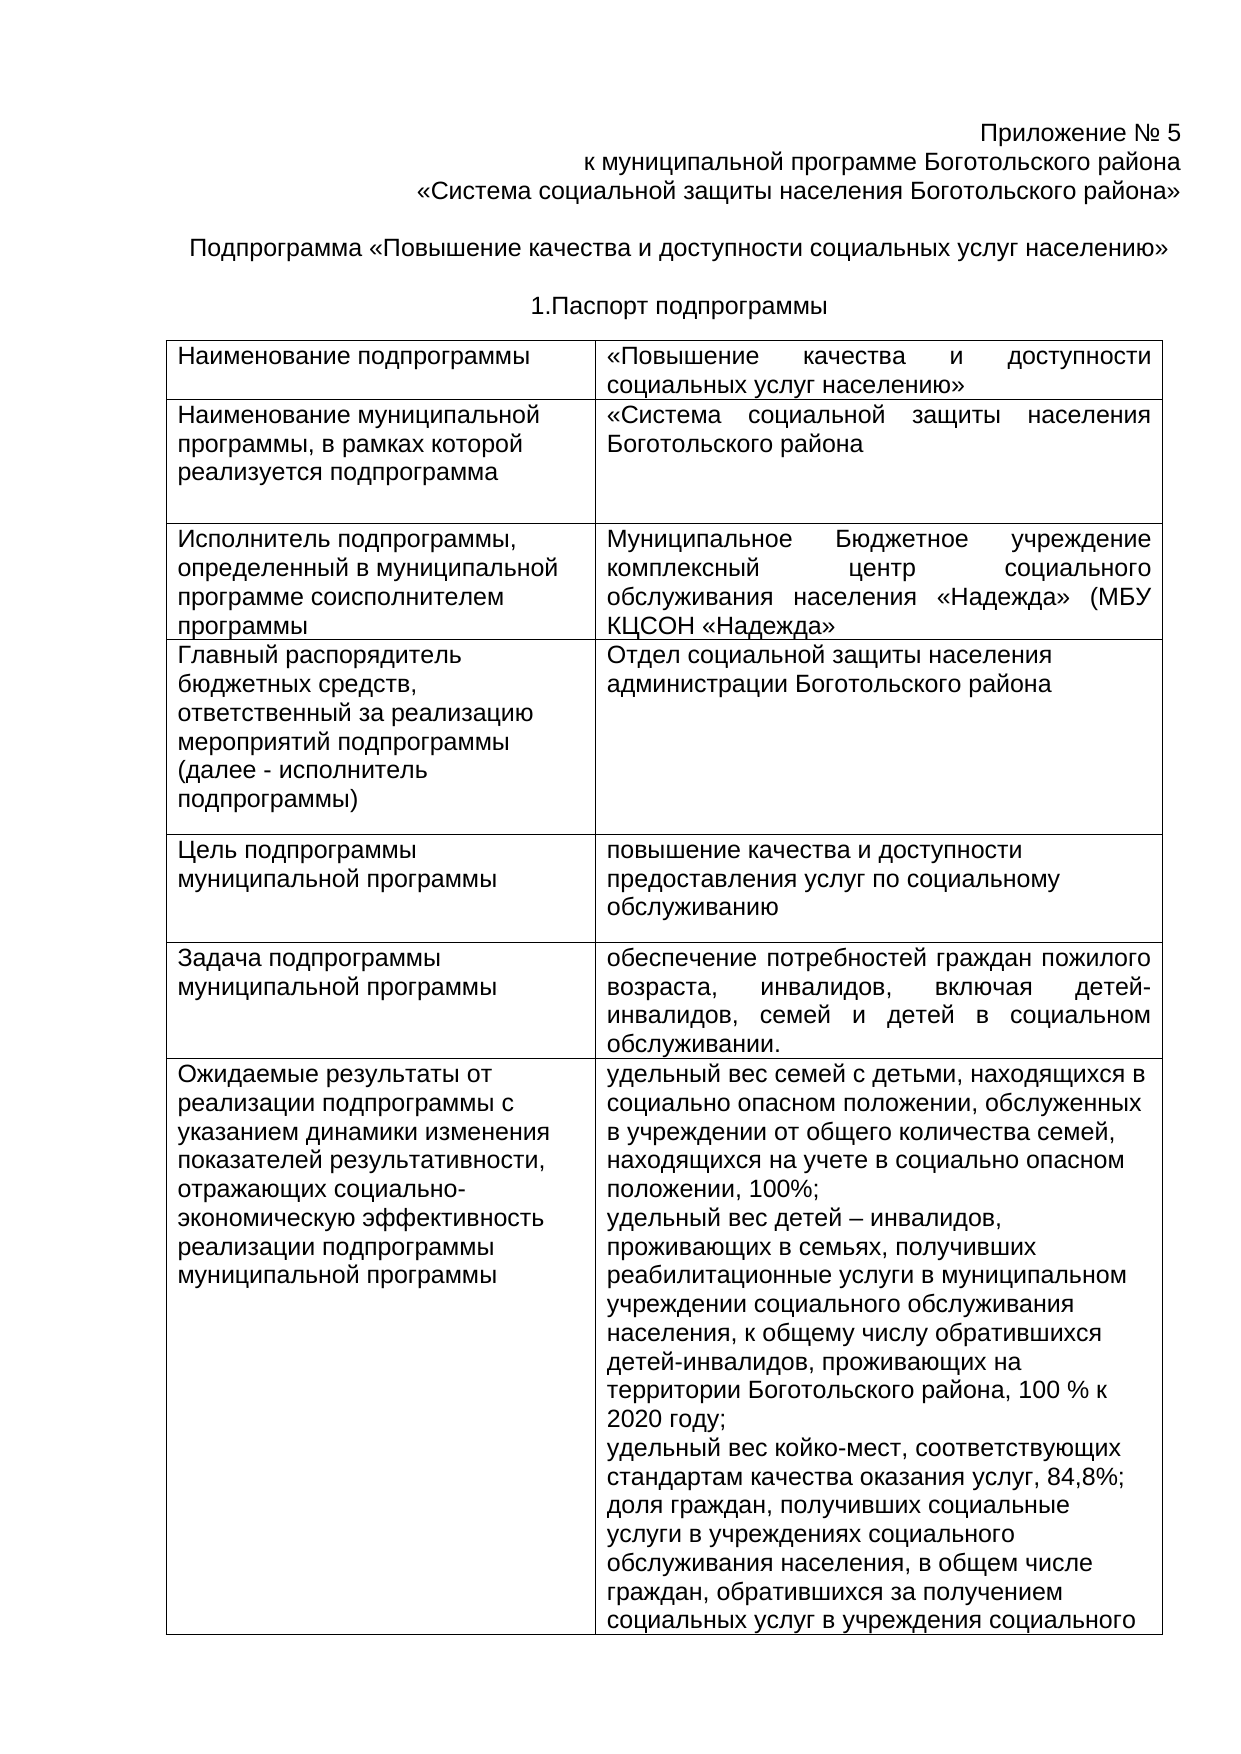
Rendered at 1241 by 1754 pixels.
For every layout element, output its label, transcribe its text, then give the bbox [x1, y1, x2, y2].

table_cell Задача подпрограммы муниципальной программы [167, 943, 595, 1058]
text к муниципальной программе Боготольского района [177, 147, 1181, 176]
table_header Наименование подпрограммы [167, 341, 595, 399]
table_cell «Система социальной защиты населения Боготольского района [596, 400, 1162, 523]
table_cell Цель подпрограммы муниципальной программы [167, 835, 595, 942]
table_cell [596, 1059, 1162, 1634]
table_cell повышение качества и доступности предоставления услуг по социальному обслуживанию [596, 835, 1162, 942]
table_cell Главный распорядитель бюджетных средств, ответственный за реализацию мероприятий подпрограммы (далее - исполнитель подпрограммы) [167, 640, 595, 834]
text 1.Паспорт подпрограммы [177, 291, 1181, 319]
table_cell Исполнитель подпрограммы, определенный в муниципальной программе соисполнителем программы [167, 524, 595, 639]
text Приложение № 5 [827, 118, 1181, 147]
table_cell Муниципальное Бюджетное учреждение комплексный центр социального обслуживания населения «Надежда» (МБУ КЦСОН «Надежда» [596, 524, 1162, 639]
text «Система социальной защиты населения Боготольского района» [177, 176, 1181, 204]
table_header «Повышение качества и доступности социальных услуг населению» [596, 341, 1162, 399]
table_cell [167, 1059, 595, 1634]
table_cell Отдел социальной защиты населения администрации Боготольского района [596, 640, 1162, 834]
table_cell Наименование муниципальной программы, в рамках которой реализуется подпрограмма [167, 400, 595, 523]
text Подпрограмма «Повышение качества и доступности социальных услуг населению» [177, 233, 1181, 262]
table_cell обеспечение потребностей граждан пожилого возраста, инвалидов, включая детей-инвалидов, семей и детей в социальном обслуживании. [596, 943, 1162, 1058]
